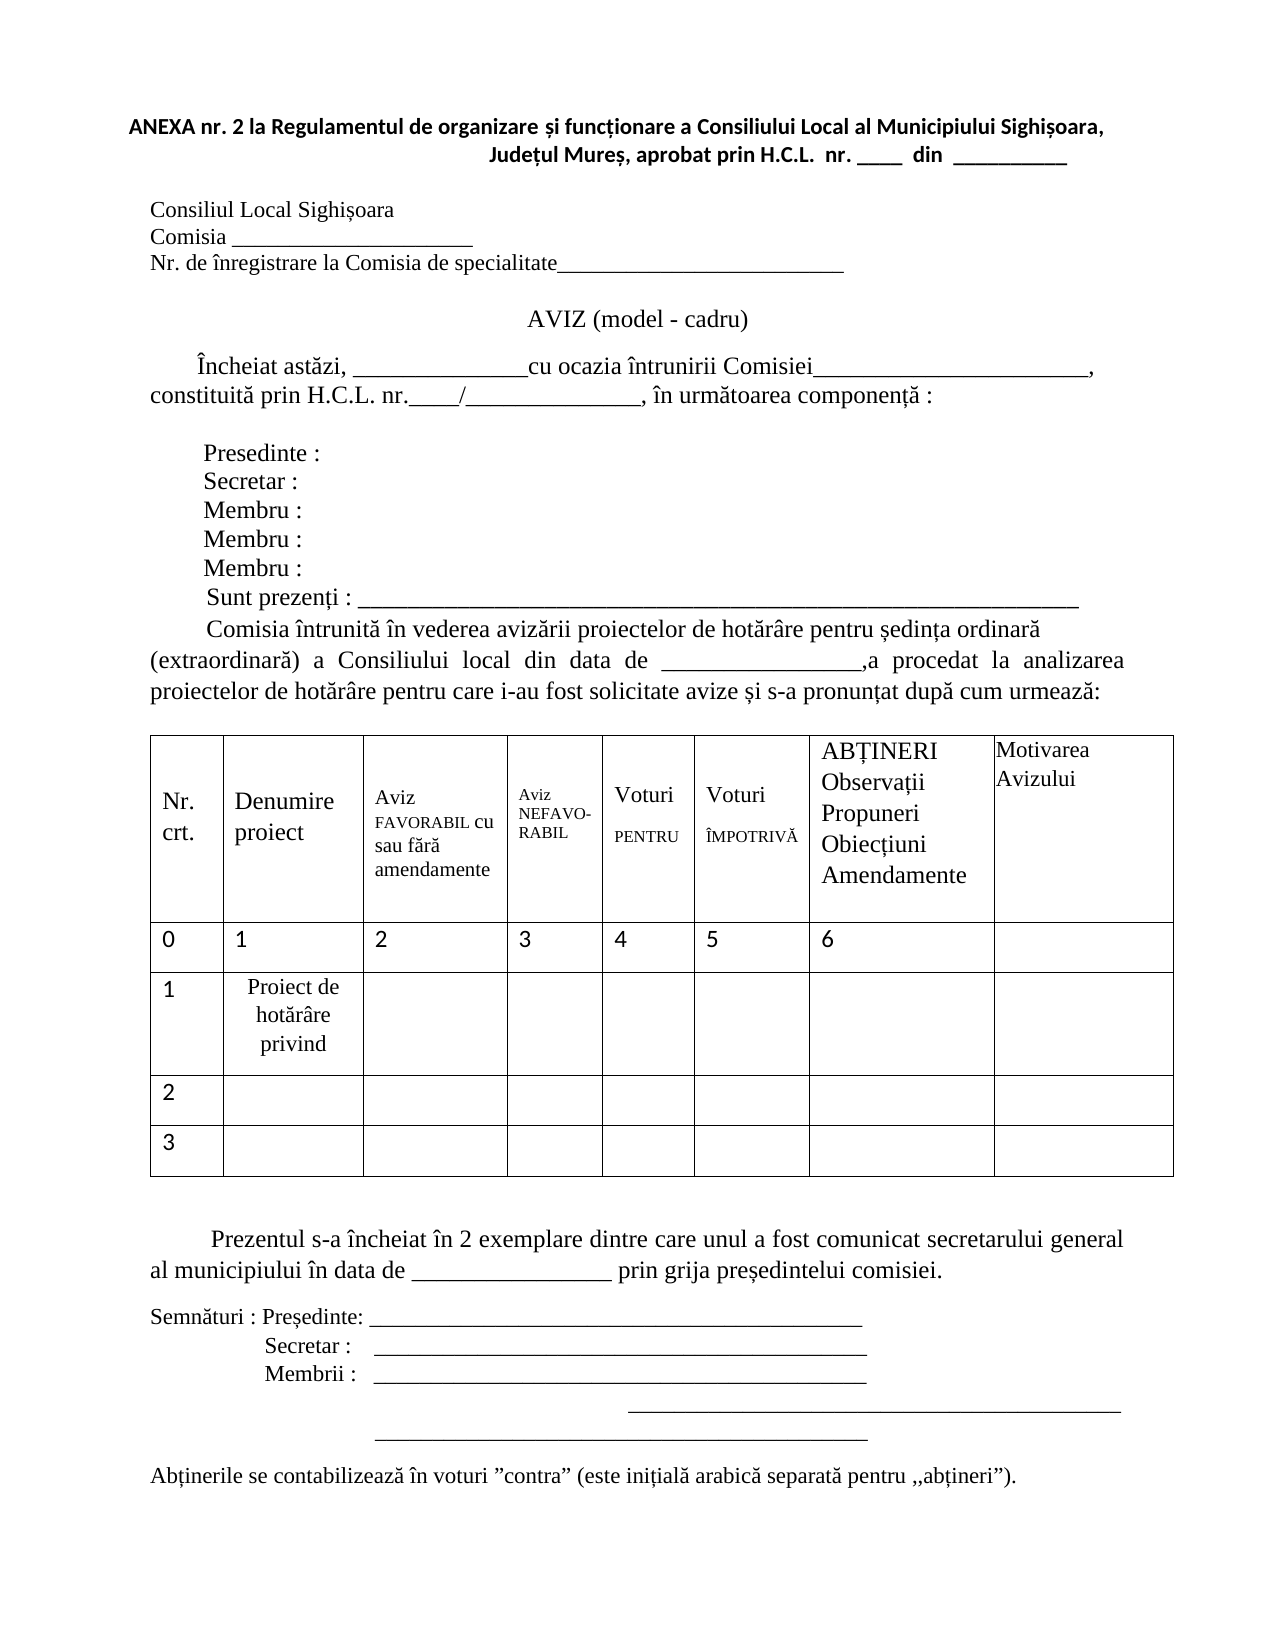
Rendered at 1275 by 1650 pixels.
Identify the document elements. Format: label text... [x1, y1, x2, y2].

table_cell [695, 973, 809, 1075]
table_header Aviz NEFAVO-RABIL [508, 736, 602, 922]
text Comisia _____________________ [150, 223, 1125, 249]
table_cell [810, 1076, 994, 1125]
table_cell [508, 1126, 602, 1176]
table_header Voturi ÎMPOTRIVĂ [695, 736, 809, 922]
table_cell [995, 1076, 1173, 1125]
table_cell 1 [224, 923, 363, 972]
table_cell [995, 1126, 1173, 1176]
text constituită prin H.C.L. nr.____/______________, în următoarea componență : [150, 380, 1125, 409]
table_cell 6 [810, 923, 994, 972]
table_cell 2 [151, 1076, 223, 1125]
table_cell 0 [151, 923, 223, 972]
text ANEXA nr. 2 la Regulamentul de organizare și funcționare a Consiliului Local al Municipiului Sighișoara, [0, 112, 1125, 141]
text Secretar : ___________________________________________ [150, 1332, 1125, 1358]
table_cell [508, 1076, 602, 1125]
text AVIZ (model - cadru) [150, 304, 1125, 332]
table_cell [603, 1126, 694, 1176]
text Consiliul Local Sighișoara [150, 197, 1125, 223]
table_cell [364, 1076, 507, 1125]
table_cell [364, 973, 507, 1075]
text Secretar : [150, 466, 1125, 495]
table_header ABȚINERI Observații Propuneri Obiecțiuni Amendamente [810, 736, 994, 922]
text Semnături : Președinte: ___________________________________________ [150, 1303, 1125, 1329]
table_cell 1 [151, 973, 223, 1075]
text ___________________________________________ ___________________________________________ [150, 1388, 1125, 1443]
table_cell Proiect de hotărâre privind [224, 973, 363, 1075]
table_cell 5 [695, 923, 809, 972]
text Nr. de înregistrare la Comisia de specialitate_________________________ [150, 249, 1125, 276]
text Încheiat astăzi, ______________cu ocazia întrunirii Comisiei______________________, [150, 351, 1125, 380]
table_cell [810, 973, 994, 1075]
text Sunt prezenți : __________________________________________________________ [150, 581, 1125, 612]
table_cell [224, 1126, 363, 1176]
text (extraordinară) a Consiliului local din data de ________________,a procedat la analizarea proiectelor de hotărâre pentru care i-au fost solicitate avize și s-a pronunțat după cum urmează: [150, 645, 1125, 705]
text Abținerile se contabilizează în voturi ”contra” (este inițială arabică separată pentru ,,abțineri”). [150, 1462, 1125, 1488]
text Membru : [150, 495, 1125, 524]
text Membru : [150, 553, 1125, 581]
table_cell [995, 923, 1173, 972]
table_cell [224, 1076, 363, 1125]
table_cell [603, 1076, 694, 1125]
table_cell [695, 1126, 809, 1176]
table_cell [508, 973, 602, 1075]
table_header Aviz FAVORABIL cu sau fără amendamente [364, 736, 507, 922]
table_cell [695, 1076, 809, 1125]
table_cell 3 [508, 923, 602, 972]
table_header Denumire proiect [224, 736, 363, 922]
text Prezentul s-a încheiat în 2 exemplare dintre care unul a fost comunicat secretarului general al municipiului în data de ________________ prin grija președintelui comisiei. [150, 1224, 1125, 1284]
text Comisia întrunită în vederea avizării proiectelor de hotărâre pentru ședința ordinară [150, 614, 1125, 643]
table_cell 3 [151, 1126, 223, 1176]
text Membrii : ___________________________________________ [150, 1360, 1125, 1386]
table_cell [603, 973, 694, 1075]
text Județul Mureș, aprobat prin H.C.L. nr. ____ din __________ [0, 141, 1125, 168]
text Presedinte : [150, 438, 1125, 466]
table_cell [810, 1126, 994, 1176]
table_cell 4 [603, 923, 694, 972]
table_header Voturi PENTRU [603, 736, 694, 922]
table_cell [995, 973, 1173, 1075]
table_header Motivarea Avizului [995, 736, 1173, 922]
table_cell 2 [364, 923, 507, 972]
table_cell [364, 1126, 507, 1176]
table_header Nr. crt. [151, 736, 223, 922]
text Membru : [150, 524, 1125, 553]
